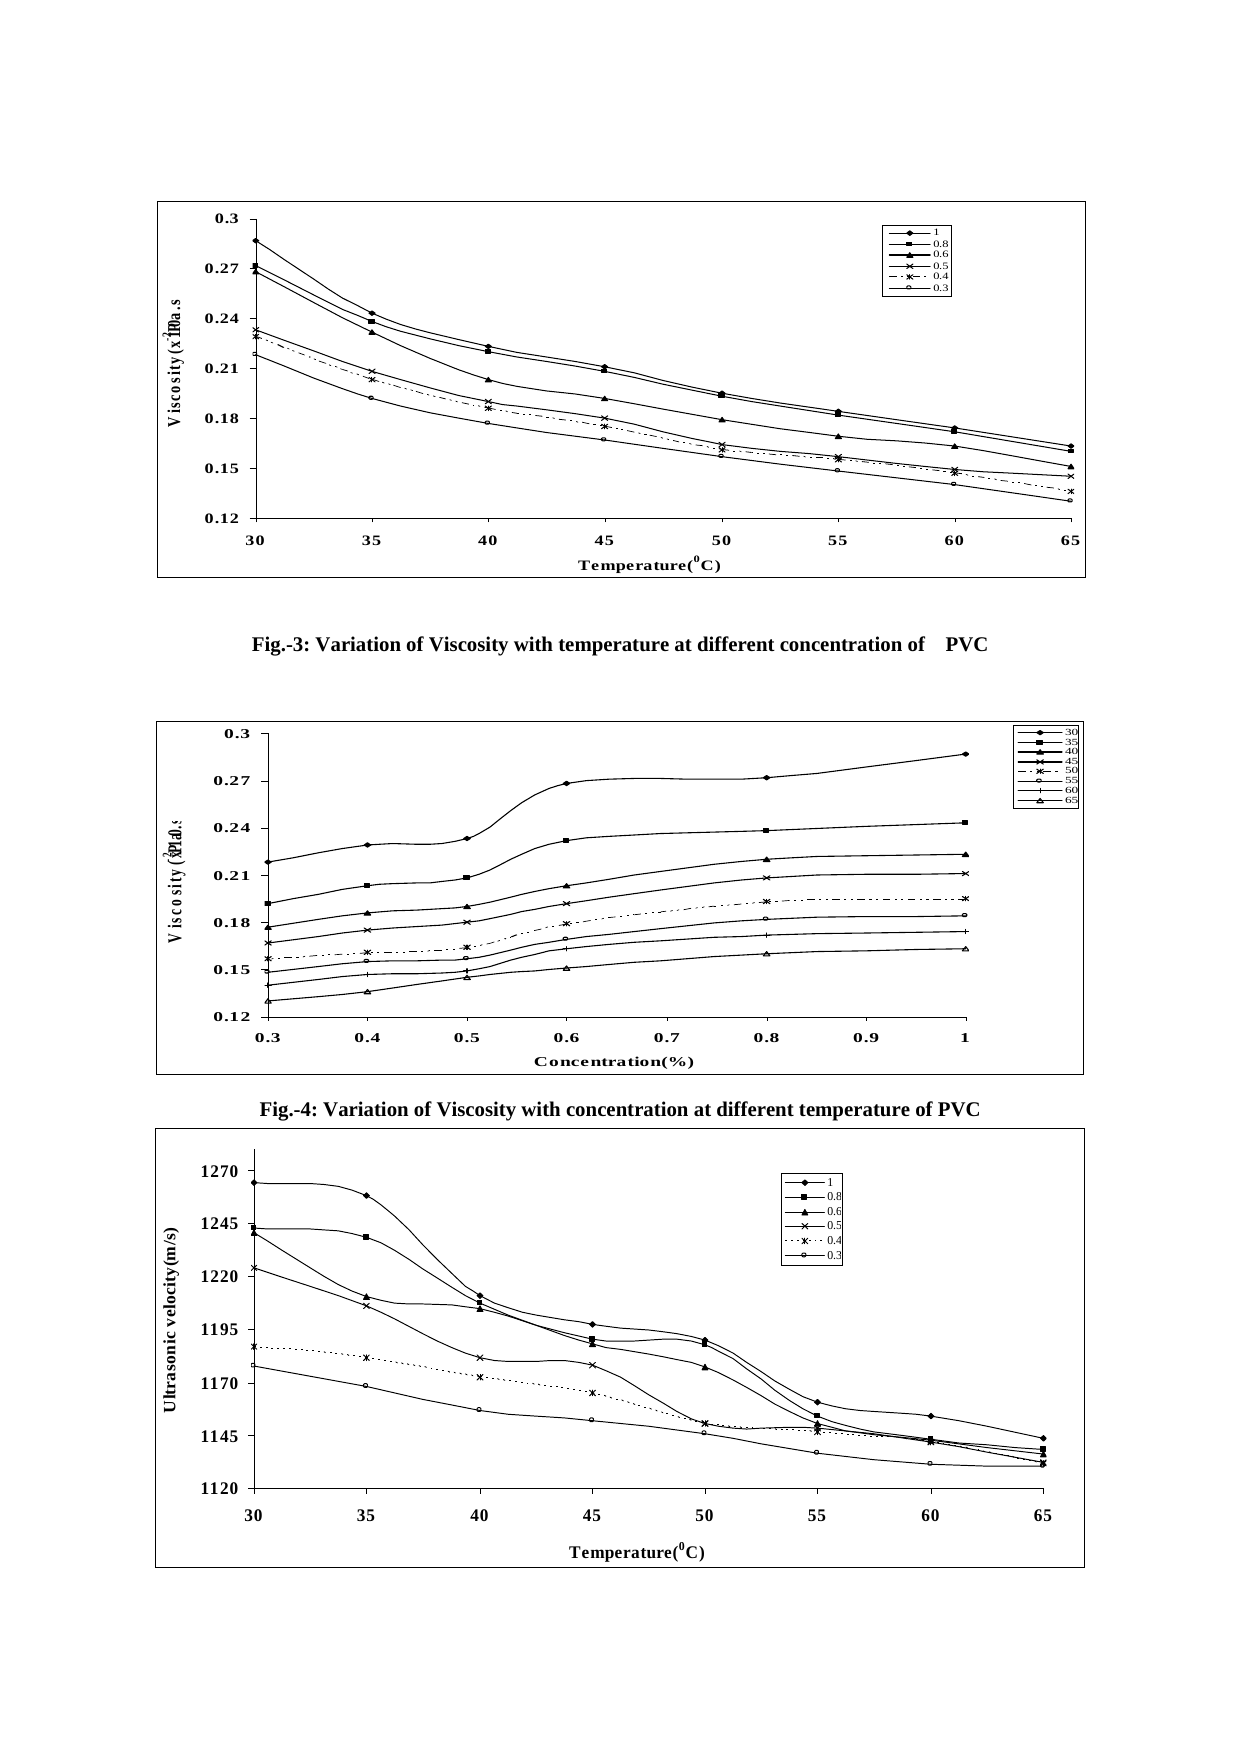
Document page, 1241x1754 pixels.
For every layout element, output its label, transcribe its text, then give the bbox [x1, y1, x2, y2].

text Fig.-3: Variation of Viscosity with temperature at different concentration of PVC [150, 198, 1090, 656]
text Fig.-4: Variation of Viscosity with concentration at different temperature of PVC [150, 1097, 1090, 1572]
